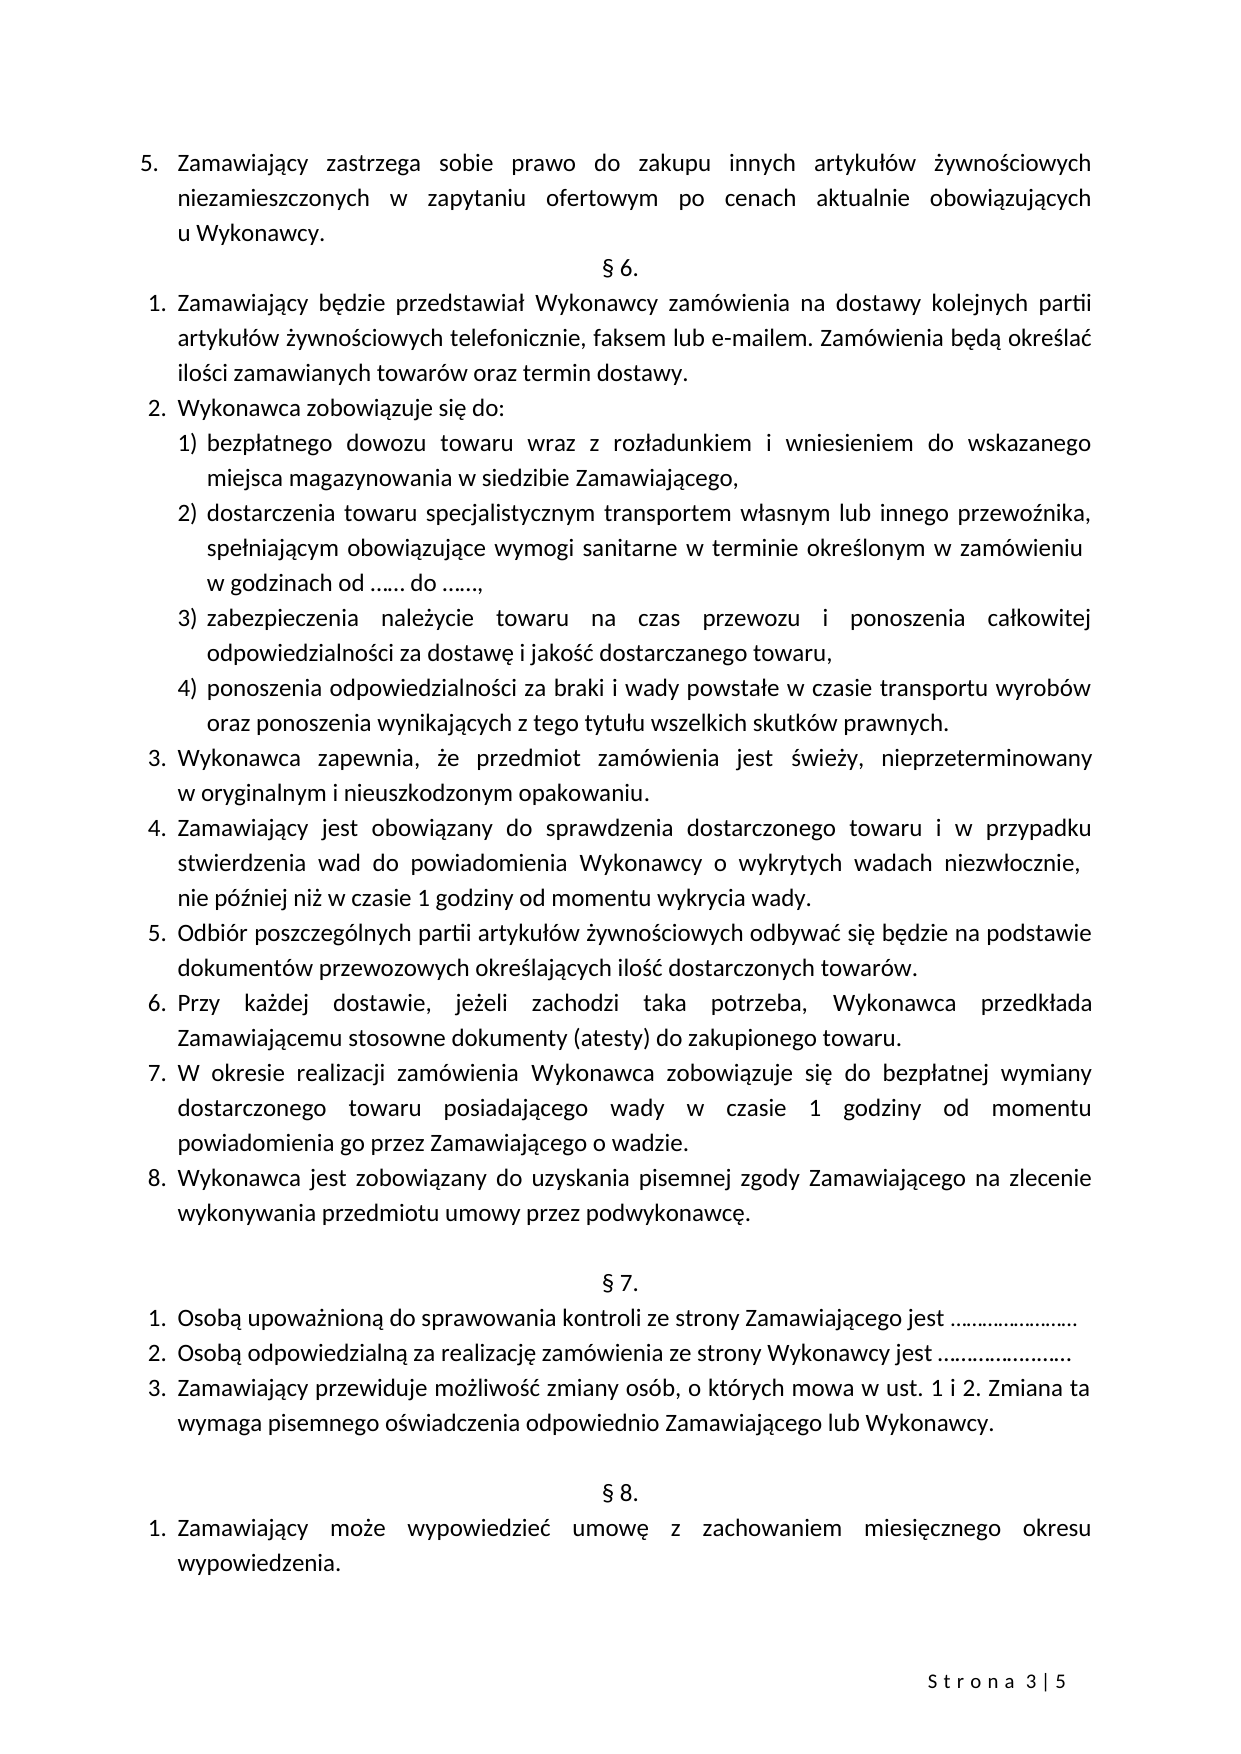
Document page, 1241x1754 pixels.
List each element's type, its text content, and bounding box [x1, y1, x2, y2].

list W okresie realizacji zamówienia Wykonawca zobowiązuje się do bezpłatnej wymiany dostarczonego towaru posiadającego wady w czasie 1 godziny od momentu powiadomienia go przez Zamawiającego o wadzie. [148, 1058, 1093, 1158]
list ponoszenia odpowiedzialności za braki i wady powstałe w czasie transportu wyrobów oraz ponoszenia wynikających z tego tytułu wszelkich skutków prawnych. [177, 673, 1093, 738]
list Odbiór poszczególnych partii artykułów żywnościowych odbywać się będzie na podstawie dokumentów przewozowych określających ilość dostarczonych towarów. [148, 918, 1093, 983]
list Wykonawca zobowiązuje się do: [148, 393, 1093, 423]
list Wykonawca jest zobowiązany do uzyskania pisemnej zgody Zamawiającego na zlecenie wykonywania przedmiotu umowy przez podwykonawcę. [148, 1163, 1093, 1228]
list Osobą odpowiedzialną za realizację zamówienia ze strony Wykonawcy jest ……………..…… [148, 1338, 1093, 1368]
list zabezpieczenia należycie towaru na czas przewozu i ponoszenia całkowitej odpowiedzialności za dostawę i jakość dostarczanego towaru, [177, 603, 1093, 668]
text § 6. [148, 253, 1093, 283]
list Osobą upoważnioną do sprawowania kontroli ze strony Zamawiającego jest …………………… [148, 1303, 1093, 1333]
list Zamawiający jest obowiązany do sprawdzenia dostarczonego towaru i w przypadku stwierdzenia wad do powiadomienia Wykonawcy o wykrytych wadach niezwłocznie, nie później niż w czasie 1 godziny od momentu wykrycia wady. [148, 813, 1093, 913]
list Zamawiający zastrzega sobie prawo do zakupu innych artykułów żywnościowych niezamieszczonych w zapytaniu ofertowym po cenach aktualnie obowiązujących u Wykonawcy. [140, 148, 1093, 248]
text § 8. [148, 1478, 1093, 1508]
list dostarczenia towaru specjalistycznym transportem własnym lub innego przewoźnika, spełniającym obowiązujące wymogi sanitarne w terminie określonym w zamówieniu w godzinach od …… do ……, [177, 498, 1093, 598]
list Wykonawca zapewnia, że przedmiot zamówienia jest świeży, nieprzeterminowany w oryginalnym i nieuszkodzonym opakowaniu. [148, 743, 1093, 808]
list Zamawiający przewiduje możliwość zmiany osób, o których mowa w ust. 1 i 2. Zmiana ta wymaga pisemnego oświadczenia odpowiednio Zamawiającego lub Wykonawcy. [148, 1373, 1093, 1438]
text § 7. [148, 1268, 1093, 1298]
list Zamawiający będzie przedstawiał Wykonawcy zamówienia na dostawy kolejnych partii artykułów żywnościowych telefonicznie, faksem lub e-mailem. Zamówienia będą określać ilości zamawianych towarów oraz termin dostawy. [148, 288, 1093, 388]
list bezpłatnego dowozu towaru wraz z rozładunkiem i wniesieniem do wskazanego miejsca magazynowania w siedzibie Zamawiającego, [177, 428, 1093, 493]
list Przy każdej dostawie, jeżeli zachodzi taka potrzeba, Wykonawca przedkłada Zamawiającemu stosowne dokumenty (atesty) do zakupionego towaru. [148, 988, 1093, 1053]
list Zamawiający może wypowiedzieć umowę z zachowaniem miesięcznego okresu wypowiedzenia. [148, 1513, 1093, 1578]
